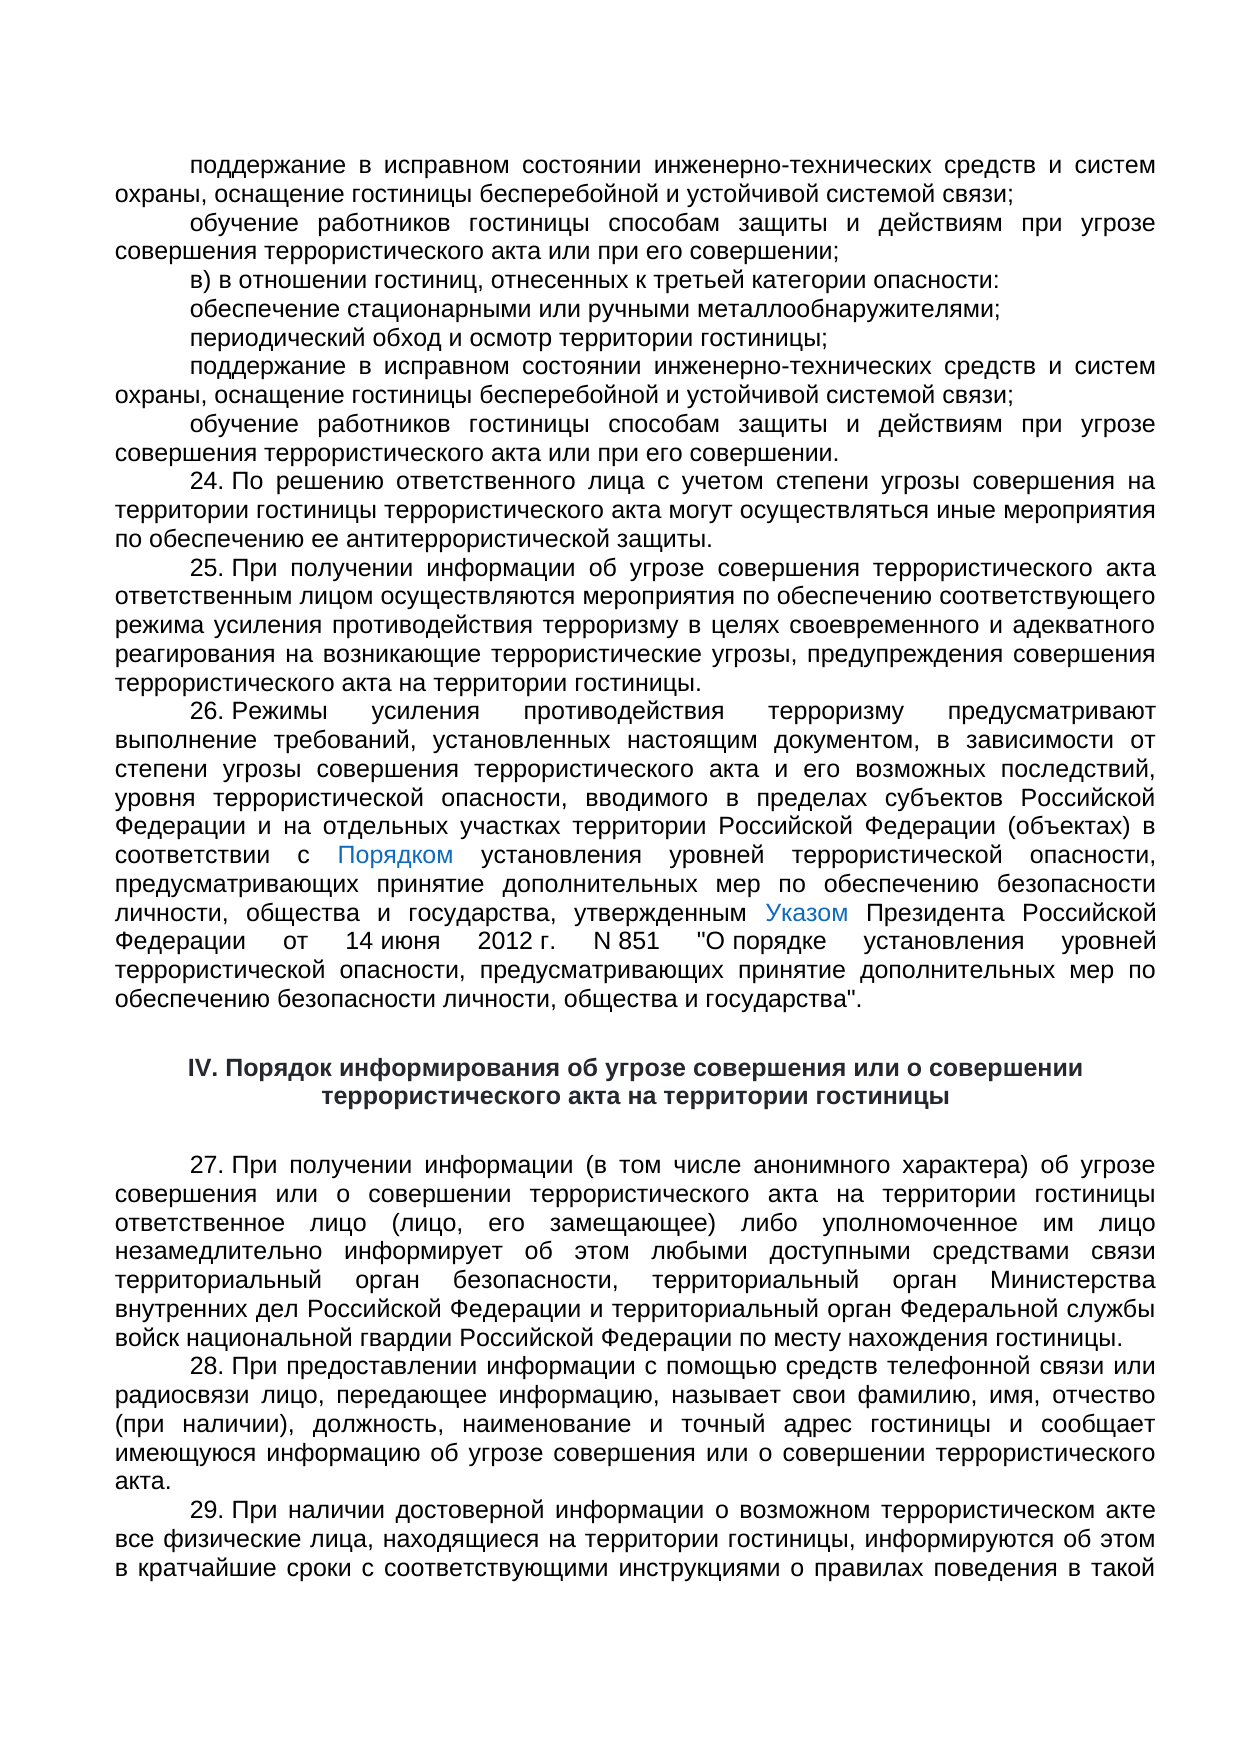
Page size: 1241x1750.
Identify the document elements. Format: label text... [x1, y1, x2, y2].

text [114, 1495, 1157, 1581]
text 25. При получении информации об угрозе совершения террористического акта ответственным лицом осуществляются мероприятия по обеспечению соответствующего режима усиления противодействия терроризму в целях своевременного и адекватного реагирования на возникающие террористические угрозы, предупреждения совершения террористического акта на территории гостиницы. [114, 552, 1157, 696]
text обучение работников гостиницы способам защиты и действиям при угрозе совершения террористического акта или при его совершении. [114, 409, 1157, 466]
text периодический обход и осмотр территории гостиницы; [114, 322, 1157, 351]
text 28. При предоставлении информации с помощью средств телефонной связи или радиосвязи лицо, передающее информацию, называет свои фамилию, имя, отчество (при наличии), должность, наименование и точный адрес гостиницы и сообщает имеющуюся информацию об угрозе совершения или о совершении террористического акта. [114, 1351, 1157, 1495]
text 24. По решению ответственного лица с учетом степени угрозы совершения на территории гостиницы террористического акта могут осуществляться иные мероприятия по обеспечению ее антитеррористической защиты. [114, 466, 1157, 552]
text 27. При получении информации (в том числе анонимного характера) об угрозе совершения или о совершении террористического акта на территории гостиницы ответственное лицо (лицо, его замещающее) либо уполномоченное им лицо незамедлительно информирует об этом любыми доступными средствами связи территориальный орган безопасности, территориальный орган Министерства внутренних дел Российской Федерации и территориальный орган Федеральной службы войск национальной гвардии Российской Федерации по месту нахождения гостиницы. [114, 1150, 1157, 1351]
text поддержание в исправном состоянии инженерно-технических средств и систем охраны, оснащение гостиницы бесперебойной и устойчивой системой связи; [114, 150, 1157, 207]
text поддержание в исправном состоянии инженерно-технических средств и систем охраны, оснащение гостиницы бесперебойной и устойчивой системой связи; [114, 351, 1157, 409]
text обеспечение стационарными или ручными металлообнаружителями; [114, 294, 1157, 322]
text 26. Режимы усиления противодействия терроризму предусматривают выполнение требований, установленных настоящим документом, в зависимости от степени угрозы совершения террористического акта и его возможных последствий, уровня террористической опасности, вводимого в пределах субъектов Российской Федерации и на отдельных участках территории Российской Федерации (объектах) в соответствии с Порядком установления уровней террористической опасности, предусматривающих принятие дополнительных мер по обеспечению безопасности личности, общества и государства, утвержденным Указом Президента Российской Федерации от 14 июня 2012 г. N 851 "О порядке установления уровней террористической опасности, предусматривающих принятие дополнительных мер по обеспечению безопасности личности, общества и государства". [114, 696, 1157, 1012]
text IV. Порядок информирования об угрозе совершения или о совершении террористического акта на территории гостиницы [114, 1052, 1157, 1110]
text обучение работников гостиницы способам защиты и действиям при угрозе совершения террористического акта или при его совершении; [114, 207, 1157, 265]
text в) в отношении гостиниц, отнесенных к третьей категории опасности: [114, 265, 1157, 294]
